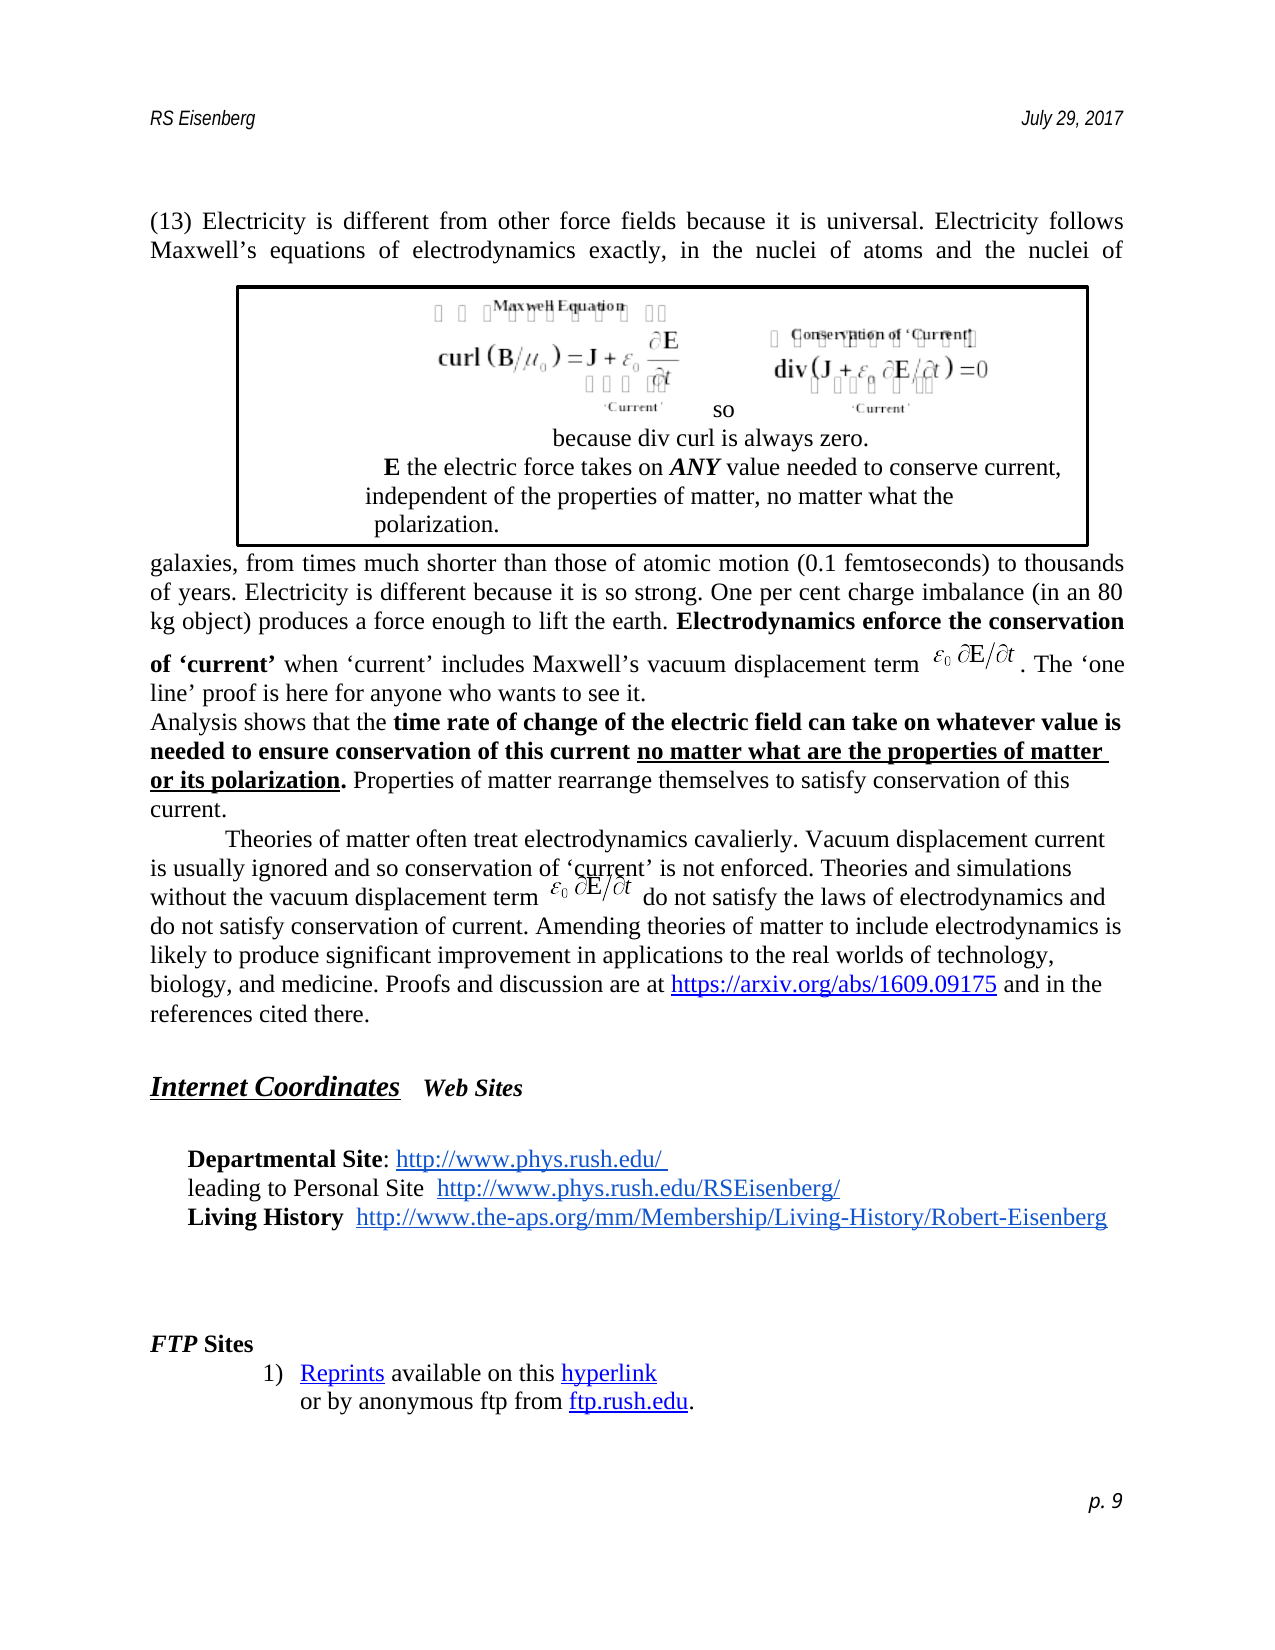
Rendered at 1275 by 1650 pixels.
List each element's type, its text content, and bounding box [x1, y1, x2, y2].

text Living History http://www.the-aps.org/mm/Membership/Living-History/Robert-Eisenberg [150, 1202, 1125, 1231]
text or by anonymous ftp from ftp.rush.edu. [262, 1386, 1125, 1415]
list Reprints available on this hyperlink [262, 1358, 1125, 1386]
text Departmental Site: http://www.phys.rush.edu/ [187, 1144, 1125, 1173]
text (13) Electricity is different from other force fields because it is universal. Electricity follows Maxwell’s equations of electrodynamics exactly, in the nuclei of atoms and the nuclei of galaxies, from times much shorter than those of atomic motion (0.1 femtoseconds) to thousands of years. Electricity is different because it is so strong. One per cent charge imbalance (in an 80 kg object) produces a force enough to lift the earth. Electrodynamics enforce the conservation of ‘current’ when ‘current’ includes Maxwell’s vacuum displacement term . The ‘one line’ proof is here for anyone who wants to see it. [150, 206, 1125, 707]
text Analysis shows that the time rate of change of the electric field can take on whatever value is needed to ensure conservation of this current no matter what are the properties of matter or its polarization. Properties of matter rearrange themselves to satisfy conservation of this current. [150, 707, 1125, 824]
text FTP Sites [150, 1329, 1125, 1358]
text Theories of matter often treat electrodynamics cavalierly. Vacuum displacement current is usually ignored and so conservation of ‘current’ is not enforced. Theories and simulations without the vacuum displacement term do not satisfy the laws of electrodynamics and do not satisfy conservation of current. Amending theories of matter to include electrodynamics is likely to produce significant improvement in applications to the real worlds of technology, biology, and medicine. Proofs and discussion are at https://arxiv.org/abs/1609.09175 and in the references cited there. [150, 824, 1125, 1028]
text Internet Coordinates Web Sites [150, 1069, 1125, 1103]
text leading to Personal Site http://www.phys.rush.edu/RSEisenberg/ [187, 1173, 1125, 1202]
